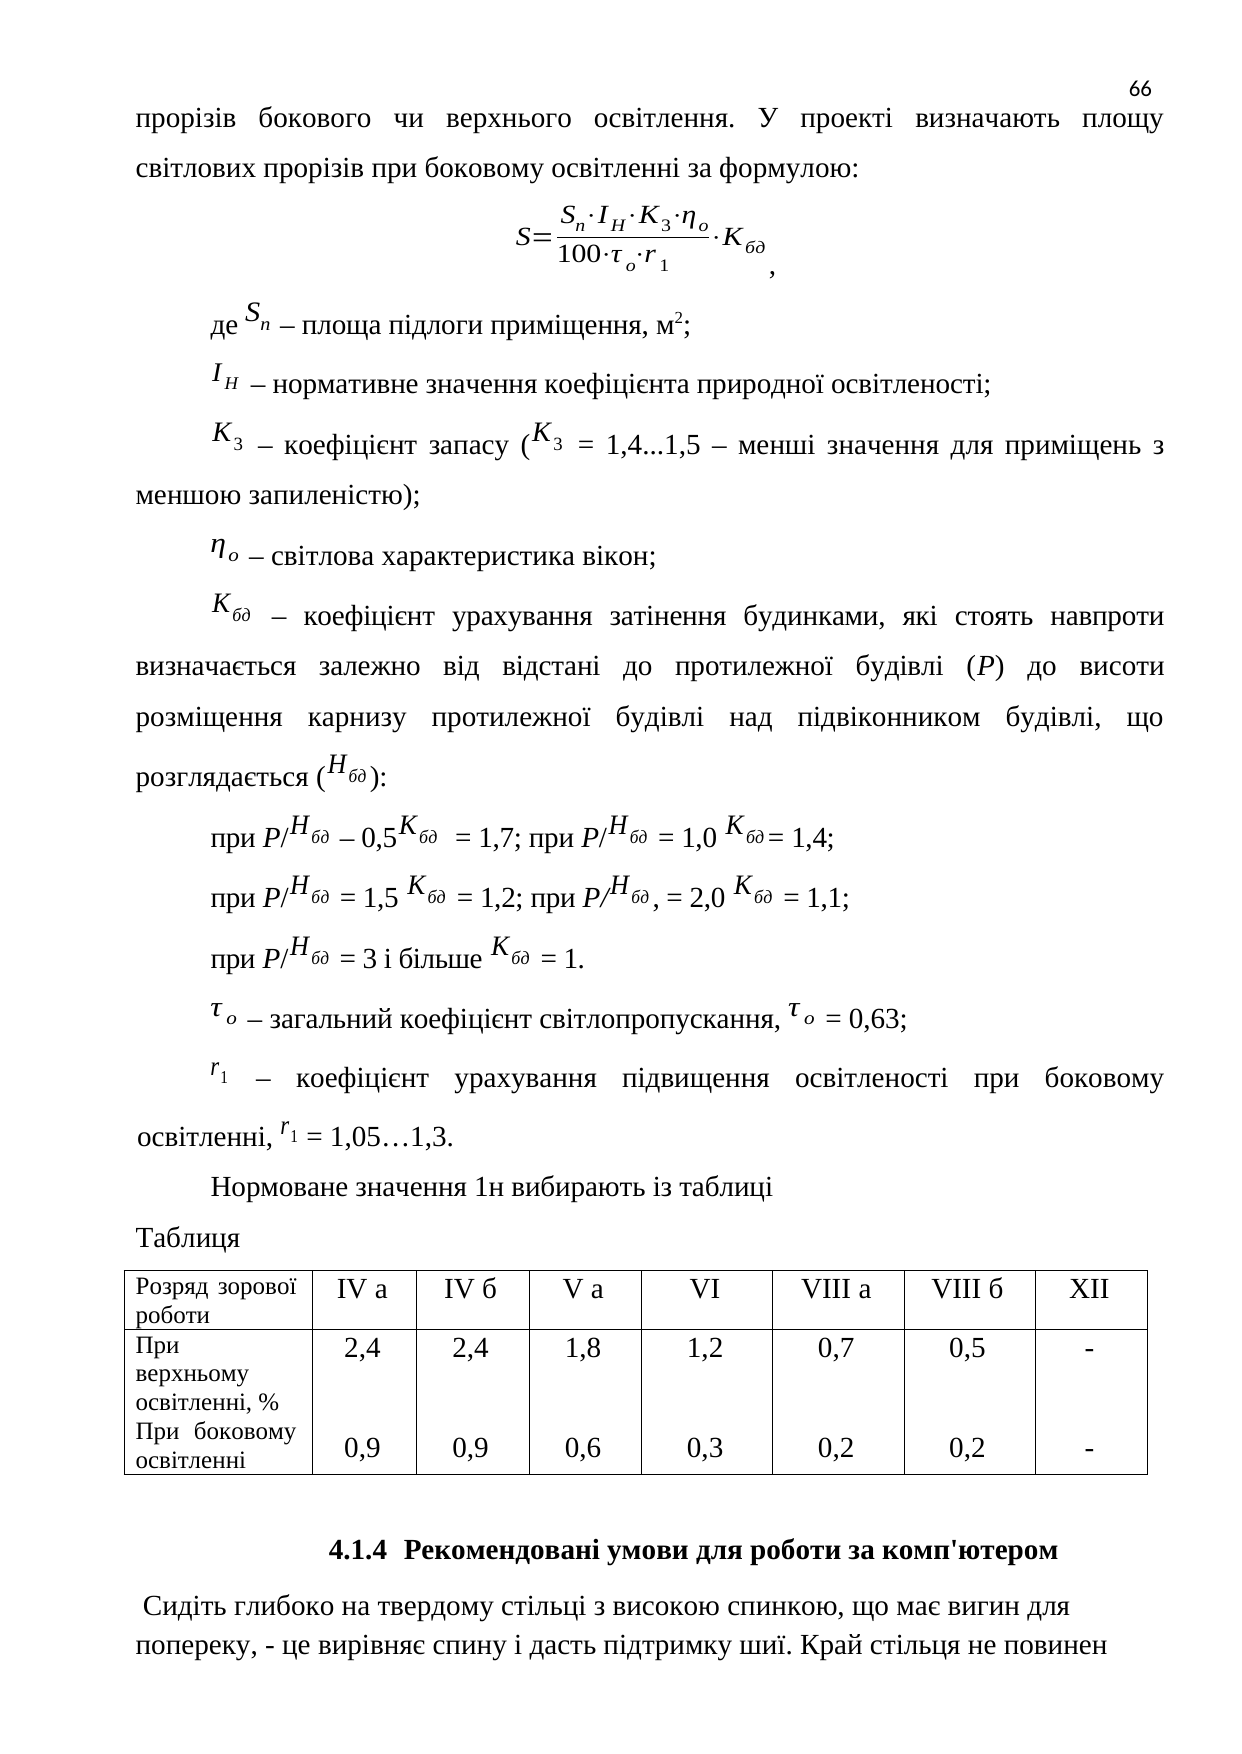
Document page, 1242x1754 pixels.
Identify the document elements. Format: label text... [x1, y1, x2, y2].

table_cell При верхньому освітленні, % При боковому освітленні [125, 1330, 312, 1473]
table_header Розряд зорової роботи [125, 1271, 312, 1329]
text – світлова характеристика вікон; [135, 527, 1164, 571]
table_header ХІІ [1036, 1271, 1147, 1329]
text де – площа підлоги приміщення, м2; [135, 297, 1164, 341]
text – коефіцієнт урахування затінення будинками, які стоять навпроти визначається залежно від відстані до протилежної будівлі (Р) до висоти розміщення карнизу протилежної будівлі над підвіконником будівлі, що розглядається (): [135, 588, 1164, 793]
table_cell 1,8 0,6 [530, 1330, 641, 1473]
table_header VІІІ а [773, 1271, 904, 1329]
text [135, 1588, 1164, 1660]
text Таблиця [135, 1220, 1159, 1253]
table_cell 1,2 0,3 [642, 1330, 772, 1473]
text – нормативне значення коефіцієнта природної освітленості; [135, 358, 1164, 400]
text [135, 100, 1164, 184]
table_cell 0,5 0,2 [905, 1330, 1035, 1473]
table_cell 0,7 0,2 [773, 1330, 904, 1473]
table_header V а [530, 1271, 641, 1329]
text – загальний коефіцієнт світлопропускання, = 0,63; [135, 991, 1021, 1035]
subtitle Рекомендовані умови для роботи за комп'ютером [328, 1532, 1164, 1565]
text – коефіцієнт урахування підвищення освітленості при боковому освітленні, = 1,05…1,3. [137, 1052, 1164, 1153]
text – коефіцієнт запасу ( = 1,4...1,5 – менші значення для приміщень з меншою запиленістю); [135, 417, 1164, 511]
table_cell 2,4 0,9 [417, 1330, 529, 1473]
table_header ІV а [313, 1271, 416, 1329]
text , [135, 201, 1154, 280]
table_cell 2,4 0,9 [313, 1330, 416, 1473]
text Нормоване значення 1н вибирають із таблиці [135, 1169, 1159, 1203]
text при Р/ = 3 і більше = 1. [138, 931, 1164, 974]
text при Р/ = 1,5 = 1,2; при P/, = 2,0 = 1,1; [135, 870, 1164, 914]
table_cell - - [1036, 1330, 1147, 1473]
table_header ІV б [417, 1271, 529, 1329]
table_header VІІІ б [905, 1271, 1035, 1329]
text при Р/ – 0,5 = 1,7; при Р/ = 1,0 = 1,4; [135, 809, 1164, 853]
table_header VІ [642, 1271, 772, 1329]
